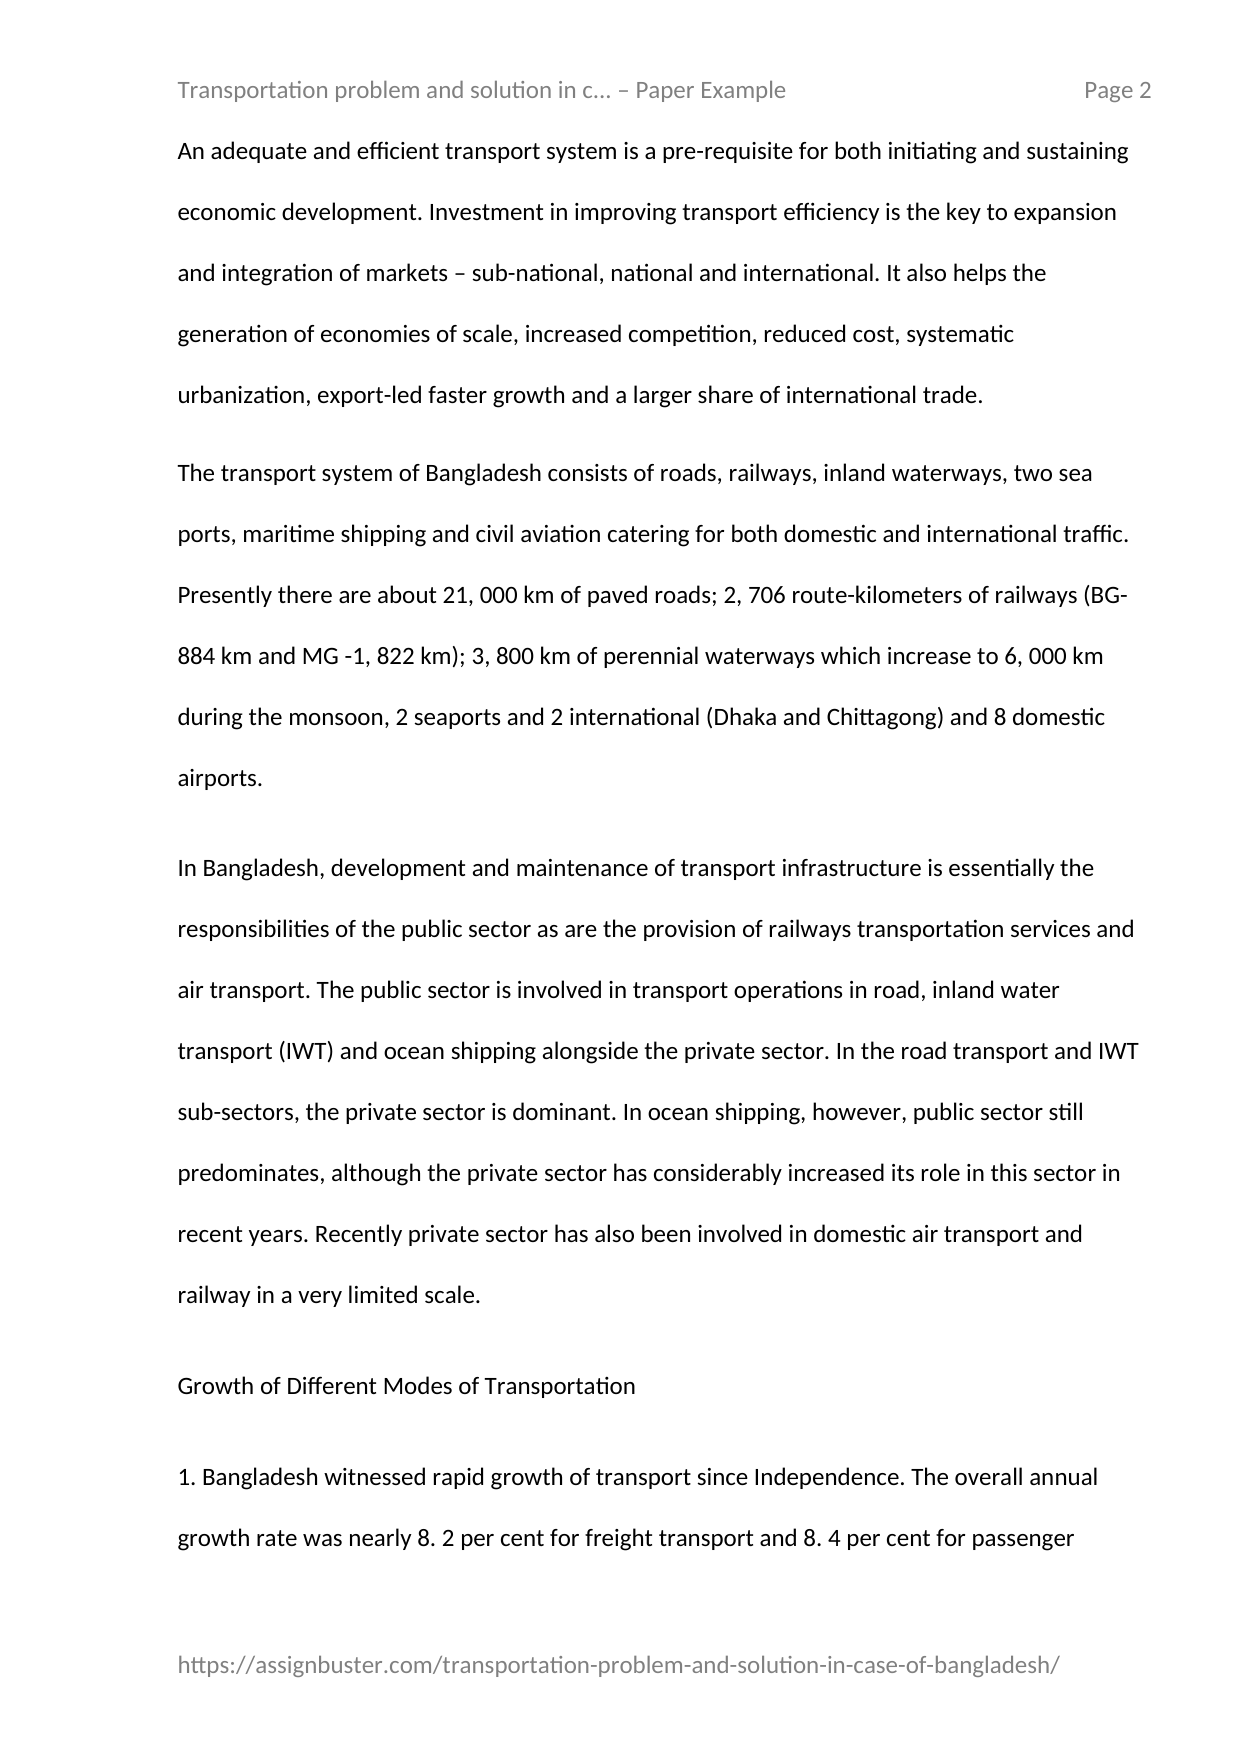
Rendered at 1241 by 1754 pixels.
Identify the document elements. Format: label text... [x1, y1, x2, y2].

text In Bangladesh, development and maintenance of transport infrastructure is essentially the responsibilities of the public sector as are the provision of railways transportation services and air transport. The public sector is involved in transport operations in road, inland water transport (IWT) and ocean shipping alongside the private sector. In the road transport and IWT sub-sectors, the private sector is dominant. In ocean shipping, however, public sector still predominates, although the private sector has considerably increased its role in this sector in recent years. Recently private sector has also been involved in domestic air transport and railway in a very limited scale. [177, 852, 1152, 1310]
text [177, 1461, 1152, 1552]
text An adequate and efficient transport system is a pre-requisite for both initiating and sustaining economic development. Investment in improving transport efficiency is the key to expansion and integration of markets – sub-national, national and international. It also helps the generation of economies of scale, increased competition, reduced cost, systematic urbanization, export-led faster growth and a larger share of international trade. [177, 135, 1152, 409]
text Growth of Different Modes of Transportation [177, 1370, 1152, 1401]
text The transport system of Bangladesh consists of roads, railways, inland waterways, two sea ports, maritime shipping and civil aviation catering for both domestic and international traffic. Presently there are about 21, 000 km of paved roads; 2, 706 route-kilometers of railways (BG-884 km and MG -1, 822 km); 3, 800 km of perennial waterways which increase to 6, 000 km during the monsoon, 2 seaports and 2 international (Dhaka and Chittagong) and 8 domestic airports. [177, 457, 1152, 792]
